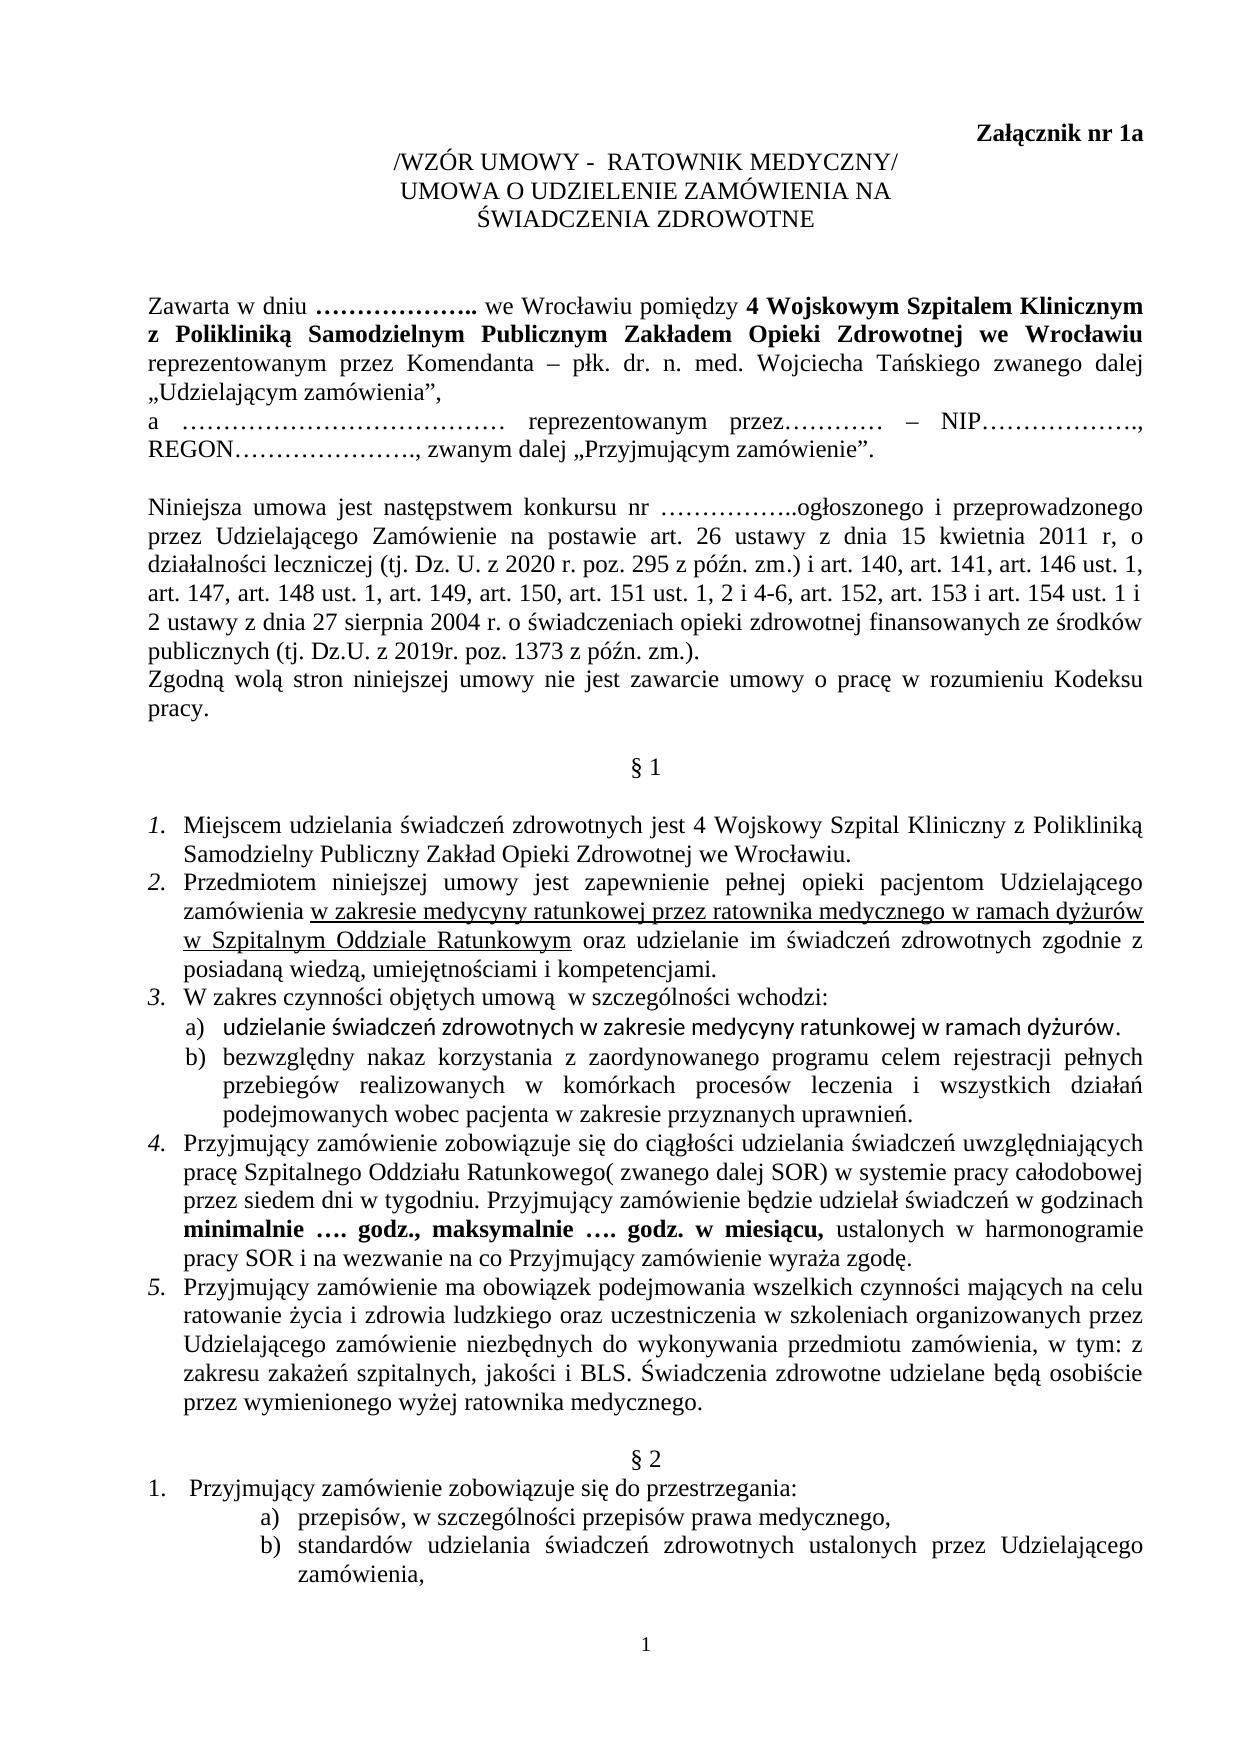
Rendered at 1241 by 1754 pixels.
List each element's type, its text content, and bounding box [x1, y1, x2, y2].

text § 2 [148, 1444, 1144, 1473]
list Przyjmujący zamówienie zobowiązuje się do ciągłości udzielania świadczeń uwzględniających pracę Szpitalnego Oddziału Ratunkowego( zwanego dalej SOR) w systemie pracy całodobowej przez siedem dni w tygodniu. Przyjmujący zamówienie będzie udzielał świadczeń w godzinach minimalnie …. godz., maksymalnie …. godz. w miesiącu, ustalonych w harmonogramie pracy SOR i na wezwanie na co Przyjmujący zamówienie wyraża zgodę. [148, 1128, 1144, 1272]
text ŚWIADCZENIA ZDROWOTNE [148, 204, 1144, 233]
list Przyjmujący zamówienie ma obowiązek podejmowania wszelkich czynności mających na celu ratowanie życia i zdrowia ludzkiego oraz uczestniczenia w szkoleniach organizowanych przez Udzielającego zamówienie niezbędnych do wykonywania przedmiotu zamówienia, w tym: z zakresu zakażeń szpitalnych, jakości i BLS. Świadczenia zdrowotne udzielane będą osobiście przez wymienionego wyżej ratownika medycznego. [148, 1272, 1144, 1416]
list W zakres czynności objętych umową w szczególności wchodzi: [148, 982, 1144, 1011]
list Miejscem udzielania świadczeń zdrowotnych jest 4 Wojskowy Szpital Kliniczny z Polikliniką Samodzielny Publiczny Zakład Opieki Zdrowotnej we Wrocławiu. [148, 810, 1144, 867]
list Przedmiotem niniejszej umowy jest zapewnienie pełnej opieki pacjentom Udzielającego zamówienia w zakresie medycyny ratunkowej przez ratownika medycznego w ramach dyżurów w Szpitalnym Oddziale Ratunkowym oraz udzielanie im świadczeń zdrowotnych zgodnie z posiadaną wiedzą, umiejętnościami i kompetencjami. [148, 867, 1144, 982]
text Niniejsza umowa jest następstwem konkursu nr ……………..ogłoszonego i przeprowadzonego przez Udzielającego Zamówienie na postawie art. 26 ustawy z dnia 15 kwietnia 2011 r, o działalności leczniczej (tj. Dz. U. z 2020 r. poz. 295 z późn. zm.) i art. 140, art. 141, art. 146 ust. 1, art. 147, art. 148 ust. 1, art. 149, art. 150, art. 151 ust. 1, 2 i 4-6, art. 152, art. 153 i art. 154 ust. 1 i 2 ustawy z dnia 27 sierpnia 2004 r. o świadczeniach opieki zdrowotnej finansowanych ze środków publicznych (tj. Dz.U. z 2019r. poz. 1373 z późn. zm.). [148, 492, 1144, 664]
text § 1 [148, 752, 1144, 781]
text Załącznik nr 1a [148, 118, 1144, 147]
text UMOWA O UDZIELENIE ZAMÓWIENIA NA [148, 176, 1144, 204]
list udzielanie świadczeń zdrowotnych w zakresie medycyny ratunkowej w ramach dyżurów. [185, 1011, 1144, 1042]
list bezwzględny nakaz korzystania z zaordynowanego programu celem rejestracji pełnych przebiegów realizowanych w komórkach procesów leczenia i wszystkich działań podejmowanych wobec pacjenta w zakresie przyznanych uprawnień. [185, 1042, 1144, 1128]
text Zgodną wolą stron niniejszej umowy nie jest zawarcie umowy o pracę w rozumieniu Kodeksu pracy. [148, 664, 1144, 722]
text /WZÓR UMOWY - RATOWNIK MEDYCZNY/ [148, 147, 1144, 176]
list standardów udzielania świadczeń zdrowotnych ustalonych przez Udzielającego zamówienia, [260, 1531, 1144, 1588]
text a ………………………………… reprezentowanym przez………… – NIP………………., REGON…………………., zwanym dalej „Przyjmującym zamówienie”. [148, 406, 1144, 463]
list Przyjmujący zamówienie zobowiązuje się do przestrzegania: [148, 1473, 1144, 1502]
text Zawarta w dniu ……………….. we Wrocławiu pomiędzy 4 Wojskowym Szpitalem Klinicznym z Polikliniką Samodzielnym Publicznym Zakładem Opieki Zdrowotnej we Wrocławiu reprezentowanym przez Komendanta – płk. dr. n. med. Wojciecha Tańskiego zwanego dalej „Udzielającym zamówienia”, [148, 291, 1144, 406]
list przepisów, w szczególności przepisów prawa medycznego, [260, 1502, 1144, 1531]
